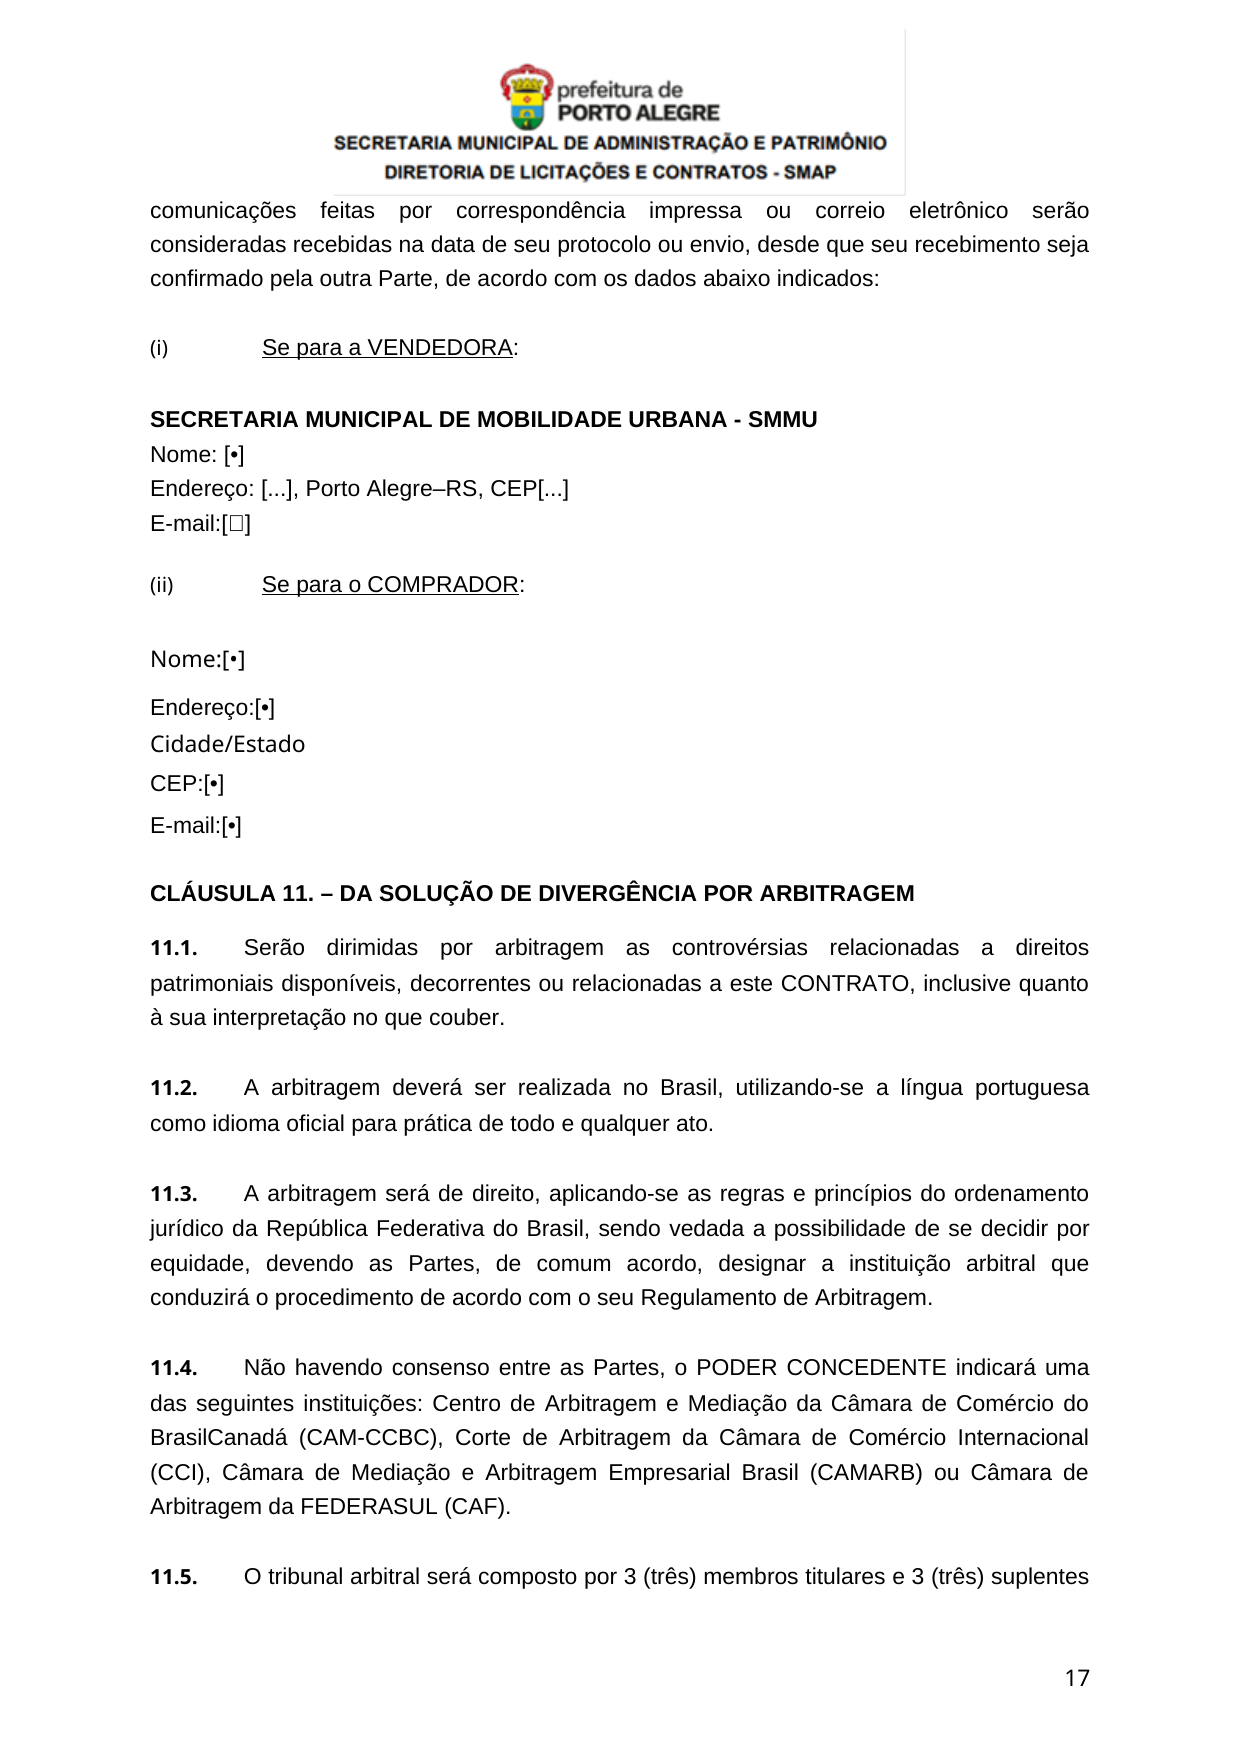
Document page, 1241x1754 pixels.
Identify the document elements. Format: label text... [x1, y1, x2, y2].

text E-mail:[•] [150, 812, 1090, 838]
list Se para a VENDEDORA: [150, 333, 1090, 362]
text E-mail:[] [150, 509, 1090, 536]
list A arbitragem deverá ser realizada no Brasil, utilizando-se a língua portuguesa como idioma oficial para prática de todo e qualquer ato. [150, 1073, 1090, 1136]
text CLÁUSULA 11. – DA SOLUÇÃO DE DIVERGÊNCIA POR ARBITRAGEM [150, 880, 1090, 907]
text SECRETARIA MUNICIPAL DE MOBILIDADE URBANA - SMMU [150, 406, 1090, 433]
list Serão dirimidas por arbitragem as controvérsias relacionadas a direitos patrimoniais disponíveis, decorrentes ou relacionadas a este CONTRATO, inclusive quanto à sua interpretação no que couber. [150, 933, 1090, 1031]
picture [333, 29, 907, 197]
text Endereç:[•] [150, 694, 1090, 720]
text Endereço: [...], Porto Alegre–RSCEP[...] [150, 475, 1090, 502]
list A arbitragem será de direito, aplicando-se as regras e princípios do ordenamento jurídico da República Federativa do Brasil, sendo vedada a possibilidade de se decidir por equidade, devendo as Partes, de comum acordo, designar a instituição arbitral que conduzirá o procedimento de acordo com o seu Regulamento de Arbitragem. [150, 1179, 1090, 1311]
text Nome: [•] [150, 441, 1090, 467]
text CEP:[•] [150, 769, 1090, 796]
list Não havendo consenso entre as Partes, o PODER CONCEDENTE indicará uma das seguintes instituições: Centro de Arbitragem e Mediação da Câmara de Comércio do BrasilCanadá (CAM-CCBC), Corte de Arbitragem da Câmara de Comércio Internacional (CCI), Câmara de Mediação e Arbitragem Empresarial Brasil (CAMARB) ou Câmara de Arbitragem da FEDERASUL (CAF). [150, 1353, 1090, 1519]
list Se para o COMPRADOR: [150, 570, 1090, 598]
